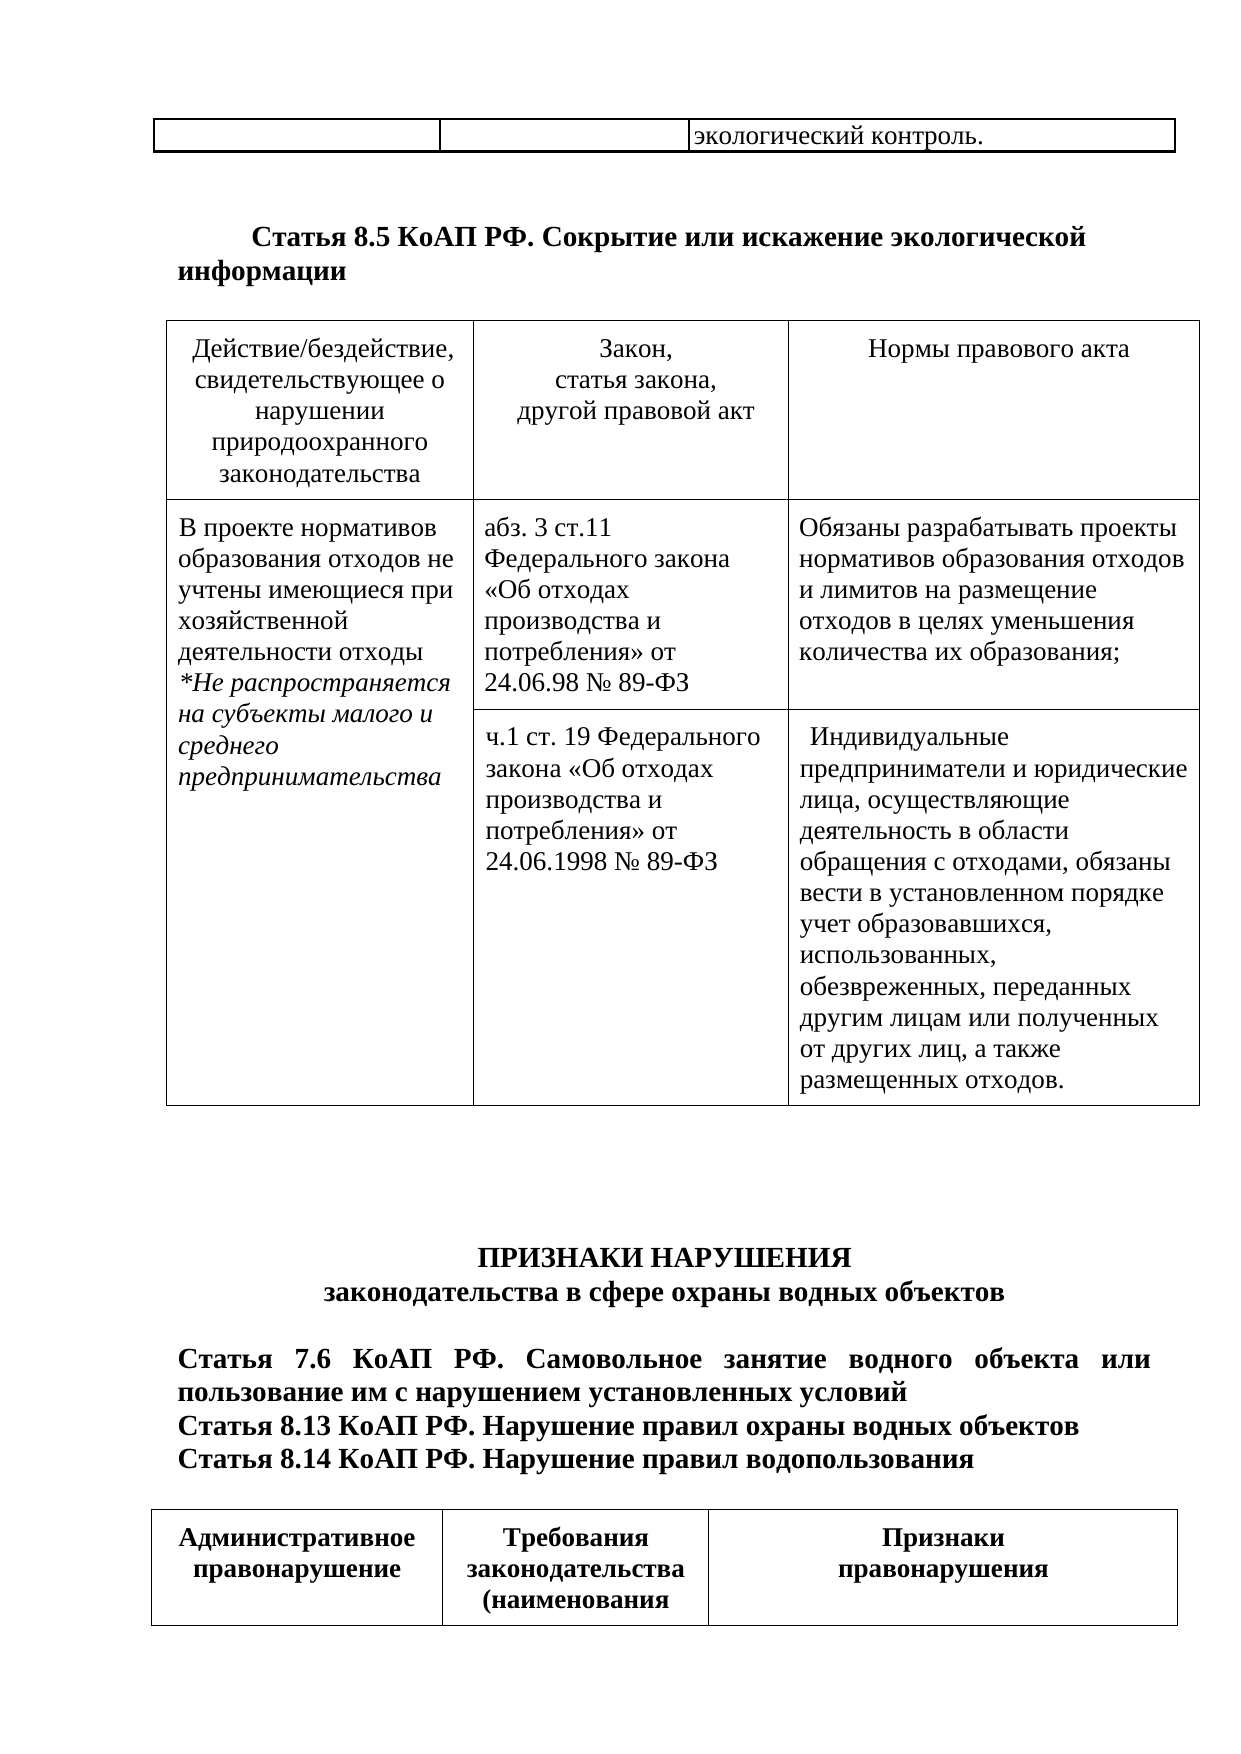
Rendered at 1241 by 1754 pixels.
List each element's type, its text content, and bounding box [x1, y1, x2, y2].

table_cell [155, 120, 439, 150]
text Статья 8.13 КоАП РФ. Нарушение правил охраны водных объектов [177, 1408, 1152, 1442]
text Статья 7.6 КоАП РФ. Самовольное занятие водного объекта или пользование им с нарушением установленных условий [177, 1341, 1152, 1408]
text ПРИЗНАКИ НАРУШЕНИЯ [177, 1240, 1152, 1274]
table_cell В проекте нормативов образования отходов не учтены имеющиеся при хозяйственной деятельности отходы *Не распространяется на субъекты малого и среднего предпринимательства [167, 500, 473, 1105]
text Статья 8.14 КоАП РФ. Нарушение правил водопользования [177, 1442, 1152, 1475]
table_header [709, 1510, 1177, 1625]
table_cell Индивидуальные предприниматели и юридические лица, осуществляющие деятельность в области обращения с отходами, обязаны вести в установленном порядке учет образовавшихся, использованных, обезвреженных, переданных другим лицам или полученных от других лиц, а также размещенных отходов. [789, 710, 1199, 1105]
table_cell абз. 3 ст.11 Федерального закона «Об отходах производства и потребления» от 24.06.98 № 89-ФЗ [474, 500, 788, 708]
table_header Закон, статья закона, другой правовой акт [474, 321, 788, 499]
text Статья 8.5 КоАП РФ. Сокрытие или искажение экологической информации [177, 219, 1152, 287]
table_cell ч.1 ст. 19 Федерального закона «Об отходах производства и потребления» от 24.06.1998 № 89-ФЗ [474, 710, 788, 1105]
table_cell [441, 120, 688, 150]
table_header Нормы правового акта [789, 321, 1199, 499]
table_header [152, 1510, 442, 1625]
table_cell Обязаны разрабатывать проекты нормативов образования отходов и лимитов на размещение отходов в целях уменьшения количества их образования; [789, 500, 1199, 708]
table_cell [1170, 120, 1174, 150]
text законодательства в сфере охраны водных объектов [177, 1274, 1152, 1307]
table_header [443, 1510, 708, 1625]
table_header Действие/бездействие, свидетельствующее о нарушении природоохранного законодательства [167, 321, 473, 499]
